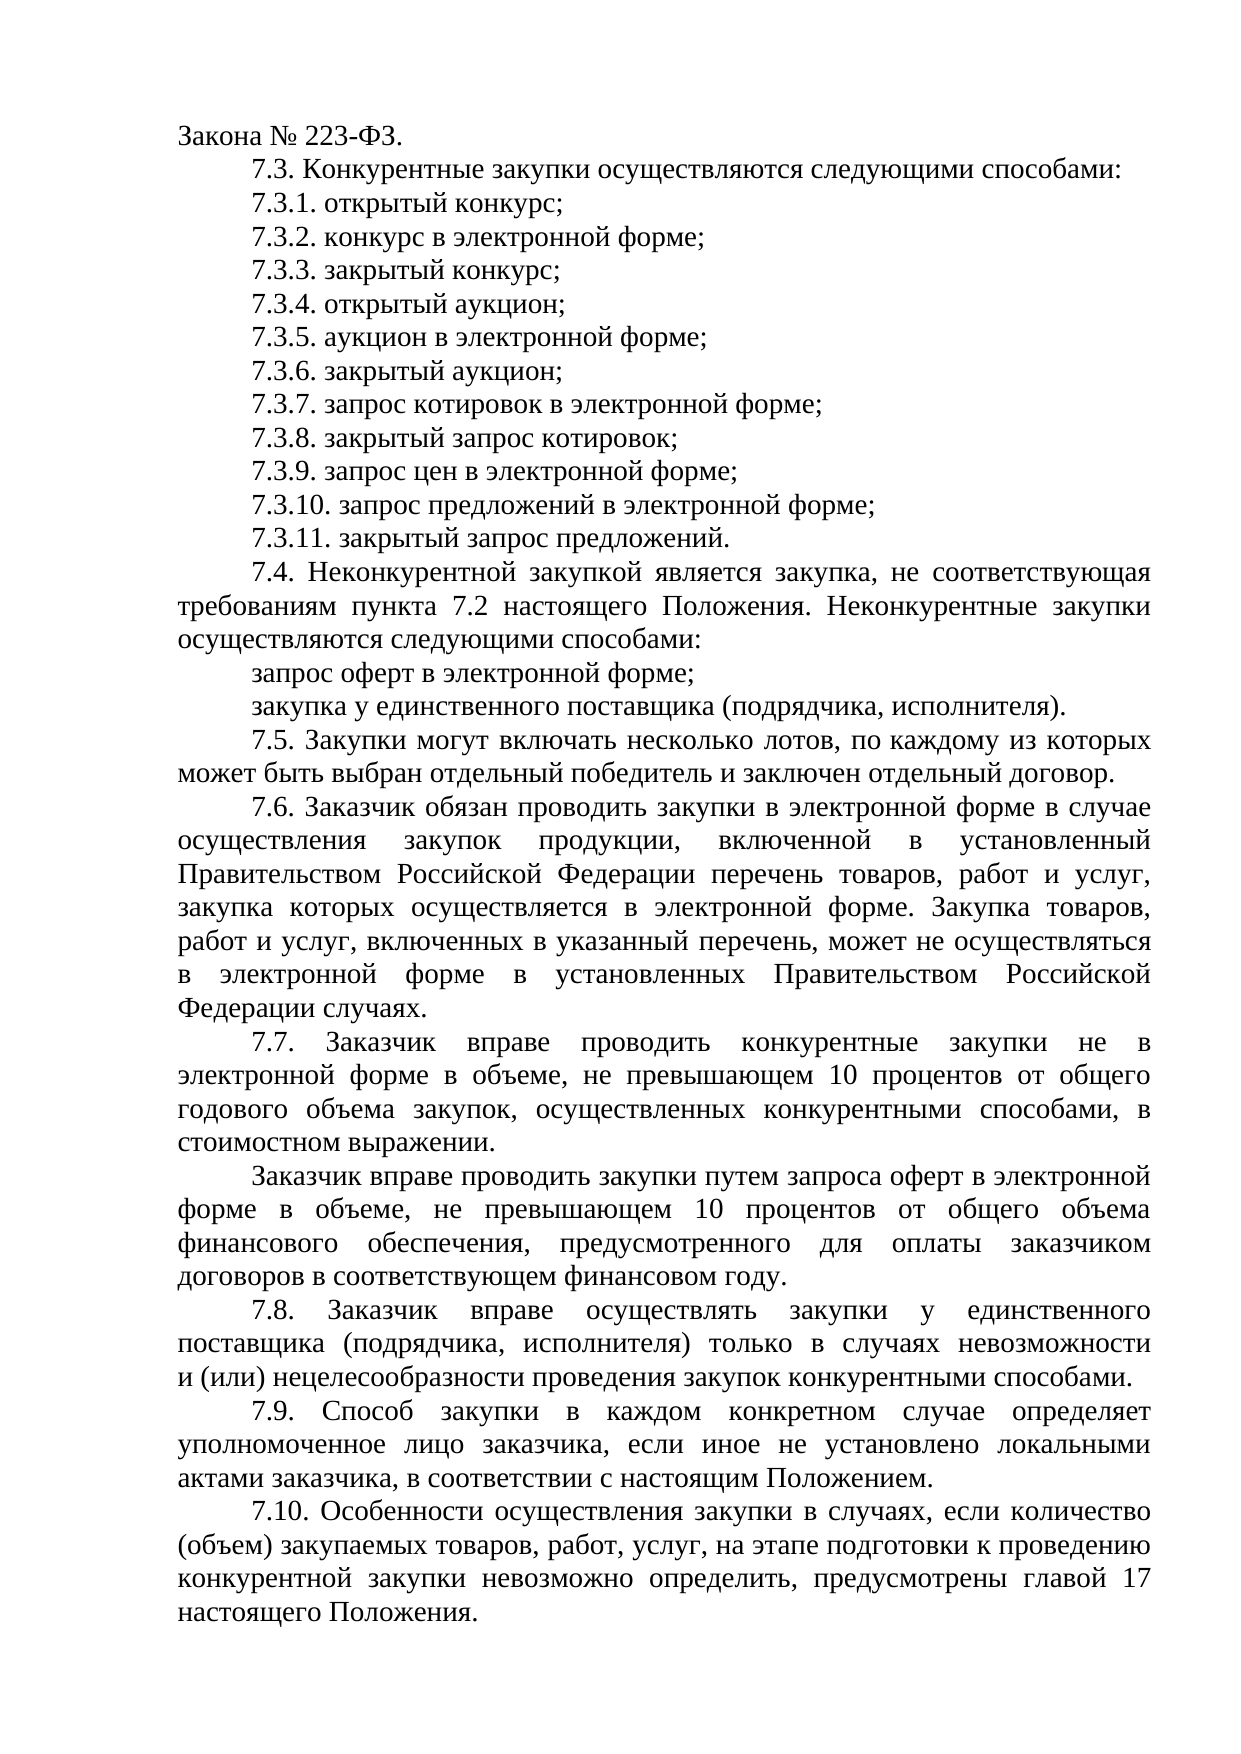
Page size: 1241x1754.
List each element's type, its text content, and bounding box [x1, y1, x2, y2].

text 7.3.8. закрытый запрос котировок; [177, 420, 1152, 453]
text 7.9. Способ закупки в каждом конкретном случае определяет уполномоченное лицо заказчика, если иное не установлено локальными актами заказчика, в соответствии с настоящим Положением. [177, 1393, 1152, 1493]
text запрос оферт в электронной форме; [177, 655, 1152, 688]
text 7.5. Закупки могут включать несколько лотов, по каждому из которых может быть выбран отдельный победитель и заключен отдельный договор. [177, 722, 1152, 789]
text закупка у единственного поставщика (подрядчика, исполнителя). [177, 688, 1152, 722]
text 7.6. Заказчик обязан проводить закупки в электронной форме в случае осуществления закупок продукции, включенной в установленный Правительством Российской Федерации перечень товаров, работ и услуг, закупка которых осуществляется в электронной форме. Закупка товаров, работ и услуг, включенных в указанный перечень, может не осуществляться в электронной форме в установленных Правительством Российской Федерации случаях. [177, 789, 1152, 1024]
text 7.3.3. закрытый конкурс; [177, 252, 1152, 286]
text 7.3.7. запрос котировок в электронной форме; [177, 386, 1152, 420]
text 7.3.10. запрос предложений в электронной форме; [177, 487, 1152, 521]
text 7.8. Заказчик вправе осуществлять закупки у единственного поставщика (подрядчика, исполнителя) только в случаях невозможности и (или) нецелесообразности проведения закупок конкурентными способами. [177, 1292, 1152, 1393]
text 7.3.4. открытый аукцион; [177, 286, 1152, 319]
text 7.3.9. запрос цен в электронной форме; [177, 453, 1152, 487]
text 7.3. Конкурентные закупки осуществляются следующими способами: [177, 152, 1152, 185]
text 7.7. Заказчик вправе проводить конкурентные закупки не в электронной форме в объеме, не превышающем 10 процентов от общего годового объема закупок, осуществленных конкурентными способами, в стоимостном выражении. [177, 1024, 1152, 1158]
text 7.3.2. конкурс в электронной форме; [177, 219, 1152, 252]
text 7.4. Неконкурентной закупкой является закупка, не соответствующая требованиям пункта 7.2 настоящего Положения. Неконкурентные закупки осуществляются следующими способами: [177, 554, 1152, 655]
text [177, 118, 1152, 152]
text 7.3.6. закрытый аукцион; [177, 353, 1152, 386]
text Заказчик вправе проводить закупки путем запроса оферт в электронной форме в объеме, не превышающем 10 процентов от общего объема финансового обеспечения, предусмотренного для оплаты заказчиком договоров в соответствующем финансовом году. [177, 1158, 1152, 1292]
text 7.3.11. закрытый запрос предложений. [177, 521, 1152, 554]
text 7.3.1. открытый конкурс; [177, 185, 1152, 219]
text 7.10. Особенности осуществления закупки в случаях, если количество (объем) закупаемых товаров, работ, услуг, на этапе подготовки к проведению конкурентной закупки невозможно определить, предусмотрены главой 17 настоящего Положения. [177, 1493, 1152, 1627]
text 7.3.5. аукцион в электронной форме; [177, 319, 1152, 353]
